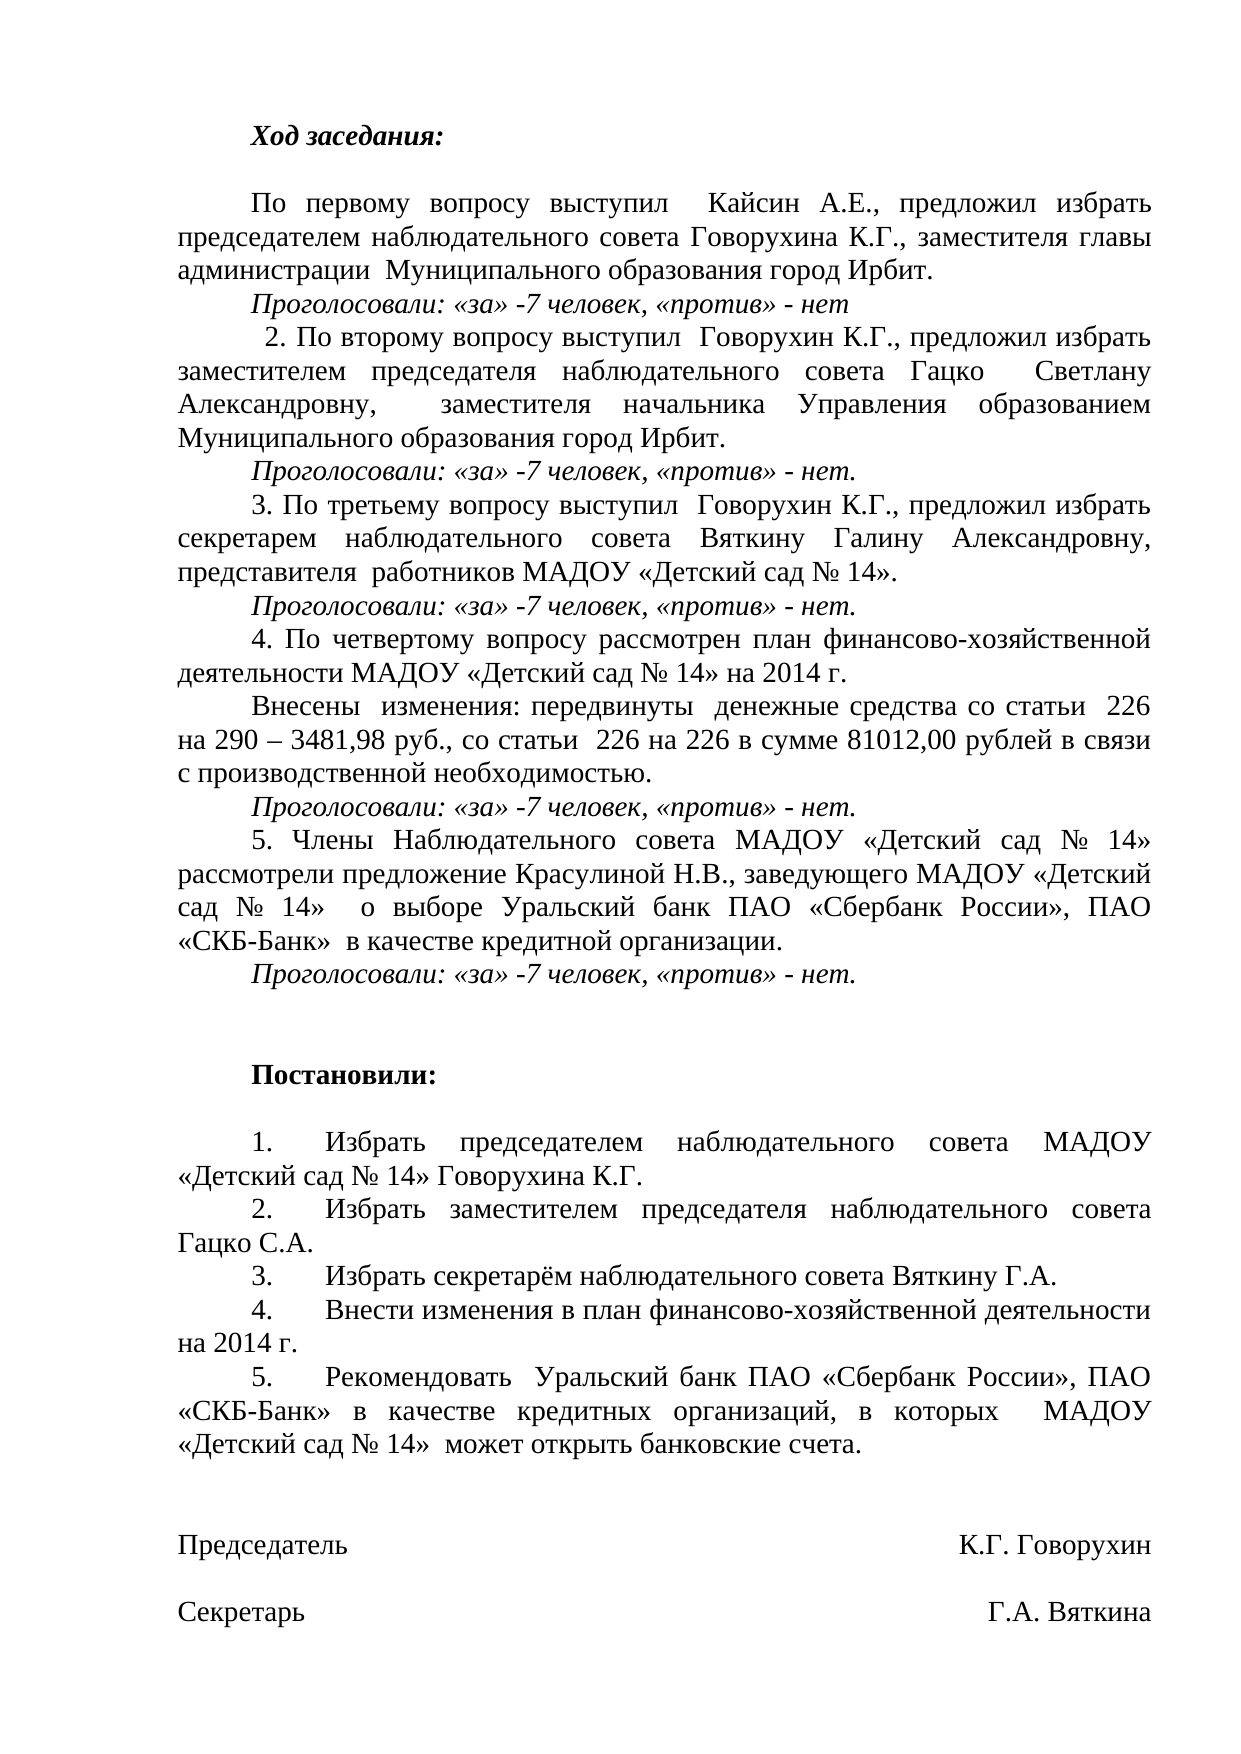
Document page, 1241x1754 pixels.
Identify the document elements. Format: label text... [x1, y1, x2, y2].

list Внести изменения в план финансово-хозяйственной деятельности на 2014 г. [177, 1292, 1152, 1359]
text 4. По четвертому вопросу рассмотрен план финансово-хозяйственной деятельности МАДОУ «Детский сад № 14» на 2014 г. [177, 621, 1152, 688]
list Рекомендовать Уральский банк ПАО «Сбербанк России», ПАО «СКБ-Банк» в качестве кредитных организаций, в которых МАДОУ «Детский сад № 14» может открыть банковские счета. [177, 1359, 1152, 1460]
text Постановили: [177, 1057, 1152, 1091]
text Внесены изменения: передвинуты денежные средства со статьи 226 на 290 – 3481,98 руб., со статьи 226 на 226 в сумме 81012,00 рублей в связи с производственной необходимостью. [177, 688, 1152, 789]
text Проголосовали: «за» -7 человек, «против» - нет. [177, 453, 1152, 487]
text Председатель К.Г. Говорухин [177, 1527, 1152, 1560]
text Проголосовали: «за» -7 человек, «против» - нет [177, 286, 1152, 319]
list Избрать секретарём наблюдательного совета Вяткину Г.А. [177, 1258, 1152, 1292]
list Ход заседания: [251, 118, 1152, 152]
text 3. По третьему вопросу выступил Говорухин К.Г., предложил избрать секретарем наблюдательного совета Вяткину Галину Александровну, представителя работников МАДОУ «Детский сад № 14». [177, 487, 1152, 588]
list Избрать председателем наблюдательного совета МАДОУ «Детский сад № 14» Говорухина К.Г. [177, 1124, 1152, 1191]
text Секретарь Г.А. Вяткина [177, 1594, 1152, 1627]
text 5. Члены Наблюдательного совета МАДОУ «Детский сад № 14» рассмотрели предложение Красулиной Н.В., заведующего МАДОУ «Детский сад № 14» о выборе Уральский банк ПАО «Сбербанк России», ПАО «СКБ-Банк» в качестве кредитной организации. [177, 822, 1152, 957]
list Избрать заместителем председателя наблюдательного совета Гацко С.А. [177, 1191, 1152, 1258]
text Проголосовали: «за» -7 человек, «против» - нет. [177, 957, 1152, 990]
text Проголосовали: «за» -7 человек, «против» - нет. [177, 789, 1152, 822]
text 2. По второму вопросу выступил Говорухин К.Г., предложил избрать заместителем председателя наблюдательного совета Гацко Светлану Александровну, заместителя начальника Управления образованием Муниципального образования город Ирбит. [177, 319, 1152, 453]
text По первому вопросу выступил Кайсин А.Е., предложил избрать председателем наблюдательного совета Говорухина К.Г., заместителя главы администрации Муниципального образования город Ирбит. [177, 185, 1152, 286]
text Проголосовали: «за» -7 человек, «против» - нет. [177, 588, 1152, 621]
